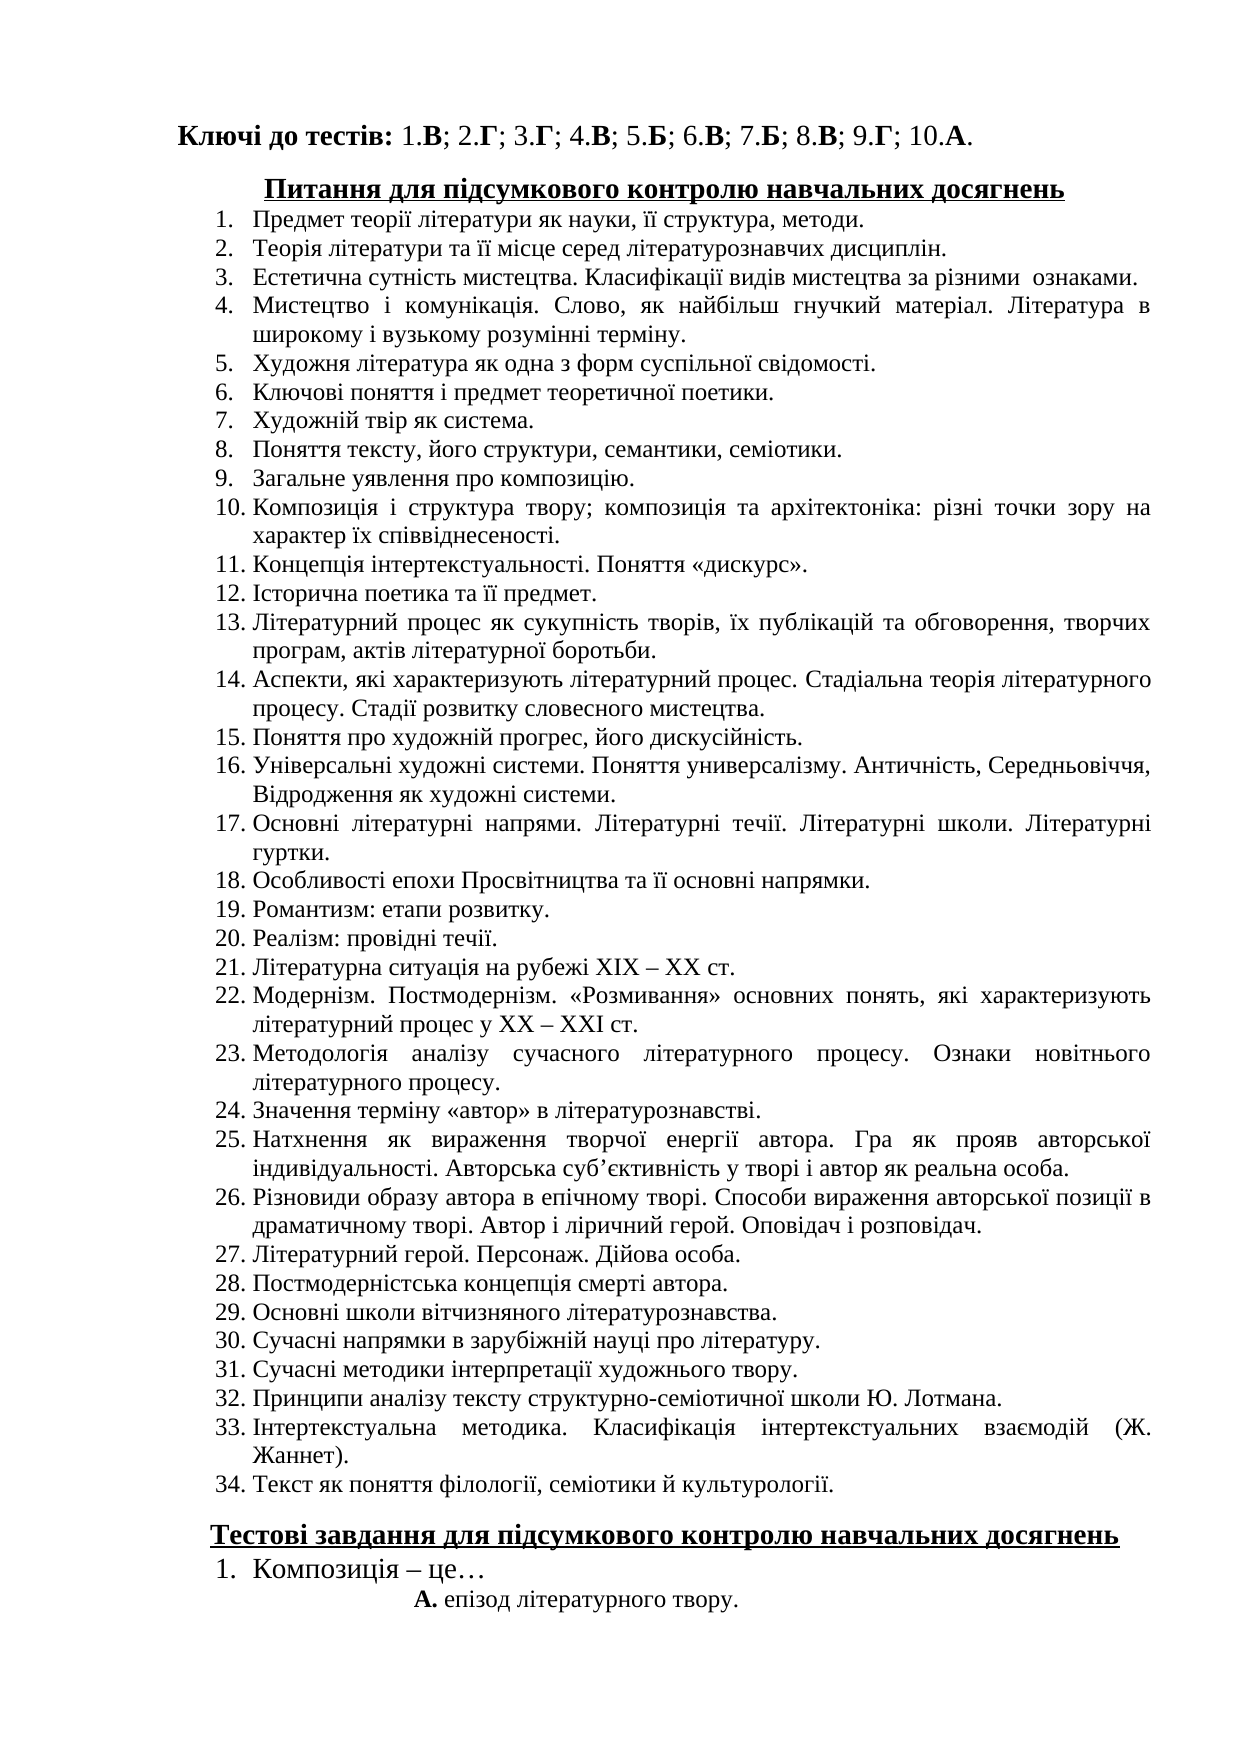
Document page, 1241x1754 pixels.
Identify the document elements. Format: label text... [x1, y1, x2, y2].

list Поняття про художній прогрес, його дискусійність. [215, 722, 1152, 751]
list Реалізм: провідні течії. [215, 923, 1152, 952]
list Особливості епохи Просвітництва та її основні напрямки. [215, 866, 1152, 894]
list Історична поетика та її предмет. [215, 578, 1152, 607]
list Поняття тексту, його структури, семантики, семіотики. [215, 434, 1152, 463]
list Модернізм. Постмодернізм. «Розмивання» основних понять, які характеризують літературний процес у ХХ – ХХІ ст. [215, 981, 1152, 1038]
text А. епізод літературного твору. [413, 1584, 1152, 1613]
subtitle Питання для підсумкового контролю навчальних досягнень [177, 171, 1152, 204]
list Теорія літератури та її місце серед літературознавчих дисциплін. [215, 233, 1152, 262]
list Композиція і структура твору; композиція та архітектоніка: різні точки зору на характер їх співвіднесеності. [215, 492, 1152, 549]
list Романтизм: етапи розвитку. [215, 894, 1152, 923]
list Предмет теорії літератури як науки, її структура, методи. [215, 204, 1152, 233]
list Художній твір як система. [215, 406, 1152, 434]
list Основні літературні напрями. Літературні течії. Літературні школи. Літературні гуртки. [215, 808, 1152, 866]
list Принципи аналізу тексту структурно-семіотичної школи Ю. Лотмана. [215, 1383, 1152, 1412]
list Літературна ситуація на рубежі ХІХ – ХХ ст. [215, 952, 1152, 981]
list Основні школи вітчизняного літературознавства. [215, 1297, 1152, 1326]
list Літературний герой. Персонаж. Дійова особа. [215, 1239, 1152, 1268]
list Універсальні художні системи. Поняття универсалізму. Античність, Середньовіччя, Відродження як художні системи. [215, 751, 1152, 808]
list Мистецтво і комунікація. Слово, як найбільш гнучкий матеріал. Література в широкому і вузькому розумінні терміну. [215, 291, 1152, 348]
list Сучасні методики інтерпретації художнього твору. [215, 1354, 1152, 1383]
list Концепція інтертекстуальності. Поняття «дискурс». [215, 549, 1152, 578]
list Художня література як одна з форм суспільної свідомості. [215, 348, 1152, 377]
list Естетична сутність мистецтва. Класифікації видів мистецтва за різними ознаками. [215, 262, 1152, 291]
list Натхнення як вираження творчої енергії автора. Гра як прояв авторської індивідуальності. Авторська суб’єктивність у творі і автор як реальна особа. [215, 1124, 1152, 1182]
list Методологія аналізу сучасного літературного процесу. Ознаки новітнього літературного процесу. [215, 1038, 1152, 1096]
subtitle Тестові завдання для підсумкового контролю навчальних досягнень [177, 1517, 1152, 1551]
list Різновиди образу автора в епічному творі. Способи вираження авторської позиції в драматичному творі. Автор і ліричний герой. Оповідач і розповідач. [215, 1182, 1152, 1239]
text Ключі до тестів: 1.В; 2.Г; 3.Г; 4.В; 5.Б; 6.В; 7.Б; 8.В; 9.Г; 10.А. [177, 118, 1152, 152]
list Ключові поняття і предмет теоретичної поетики. [215, 377, 1152, 406]
list Текст як поняття філології, семіотики й культурології. [215, 1469, 1152, 1498]
list Загальне уявлення про композицію. [215, 463, 1152, 492]
list Літературний процес як сукупність творів, їх публікацій та обговорення, творчих програм, актів літературної боротьби. [215, 607, 1152, 664]
list Інтертекстуальна методика. Класифікація інтертекстуальних взаємодій (Ж. Жаннет). [215, 1412, 1152, 1469]
list Аспекти, які характеризують літературний процес. Стадіальна теорія літературного процесу. Стадії розвитку словесного мистецтва. [215, 664, 1152, 722]
list Композиція – це… [215, 1551, 1152, 1584]
list Сучасні напрямки в зарубіжній науці про літературу. [215, 1326, 1152, 1354]
list Постмодерністська концепція смерті автора. [215, 1268, 1152, 1297]
list Значення терміну «автор» в літературознавстві. [215, 1096, 1152, 1124]
